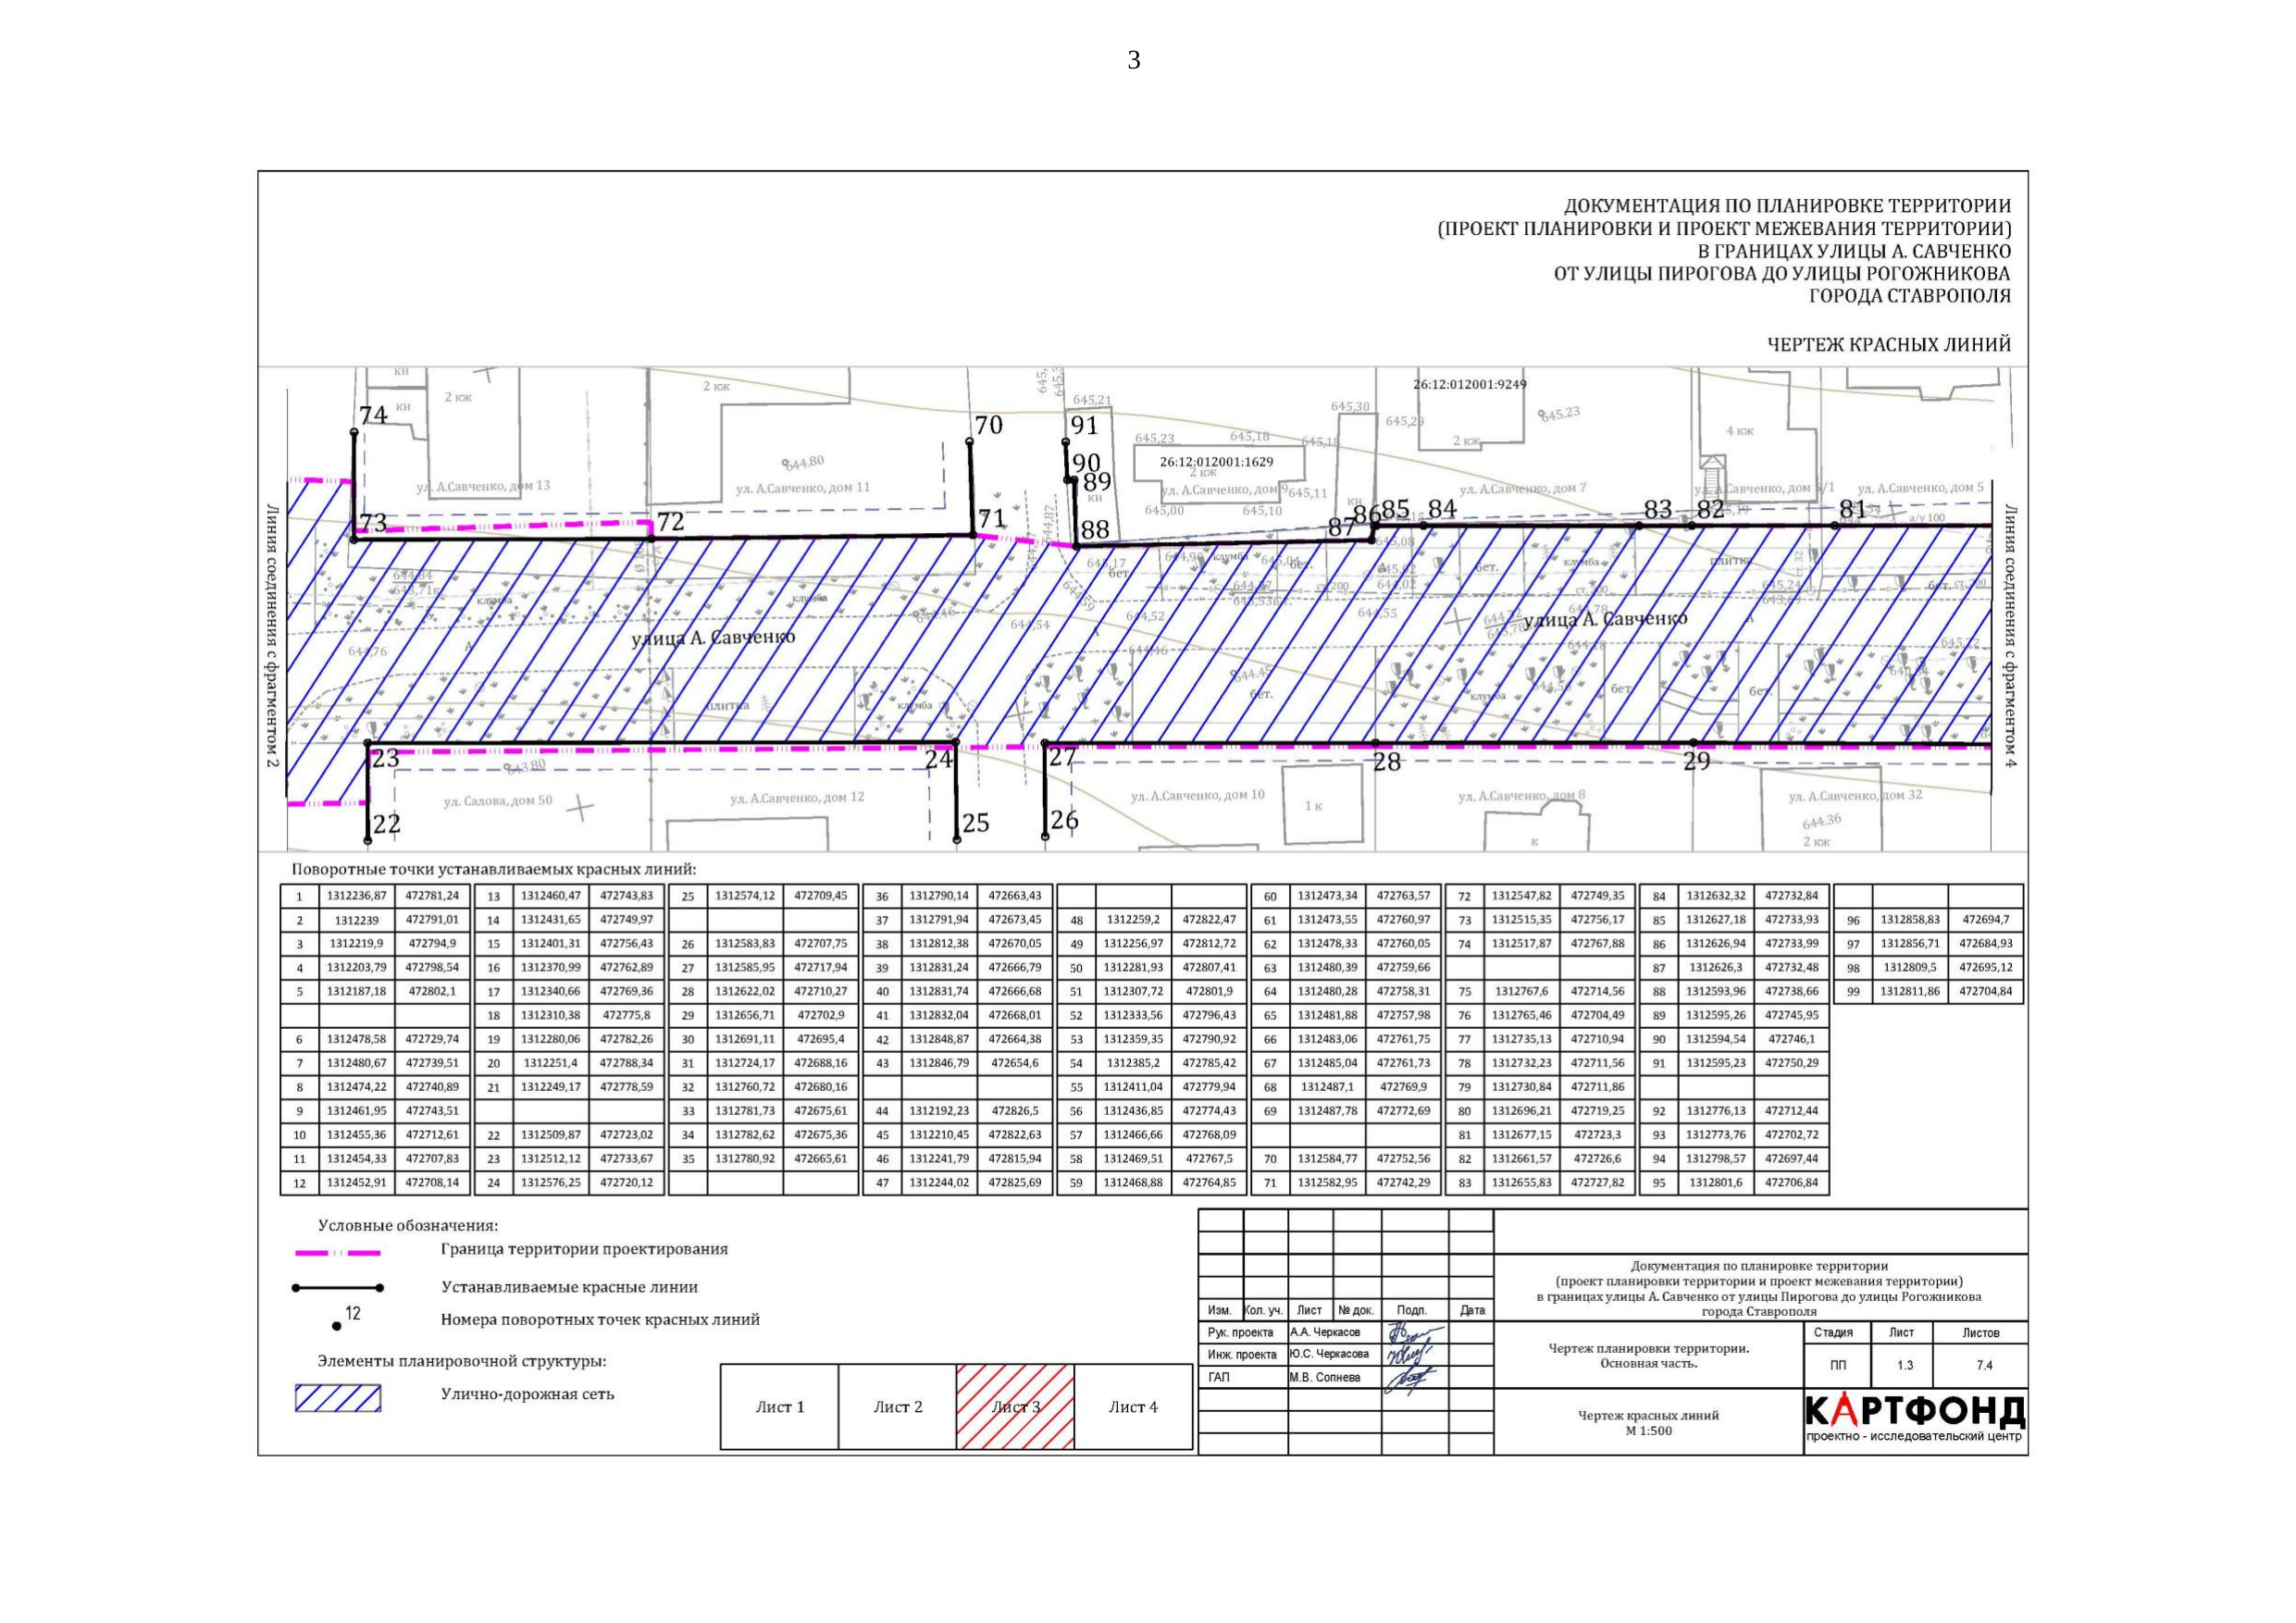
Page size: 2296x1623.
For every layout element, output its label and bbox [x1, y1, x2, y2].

picture [168, 146, 2052, 1478]
